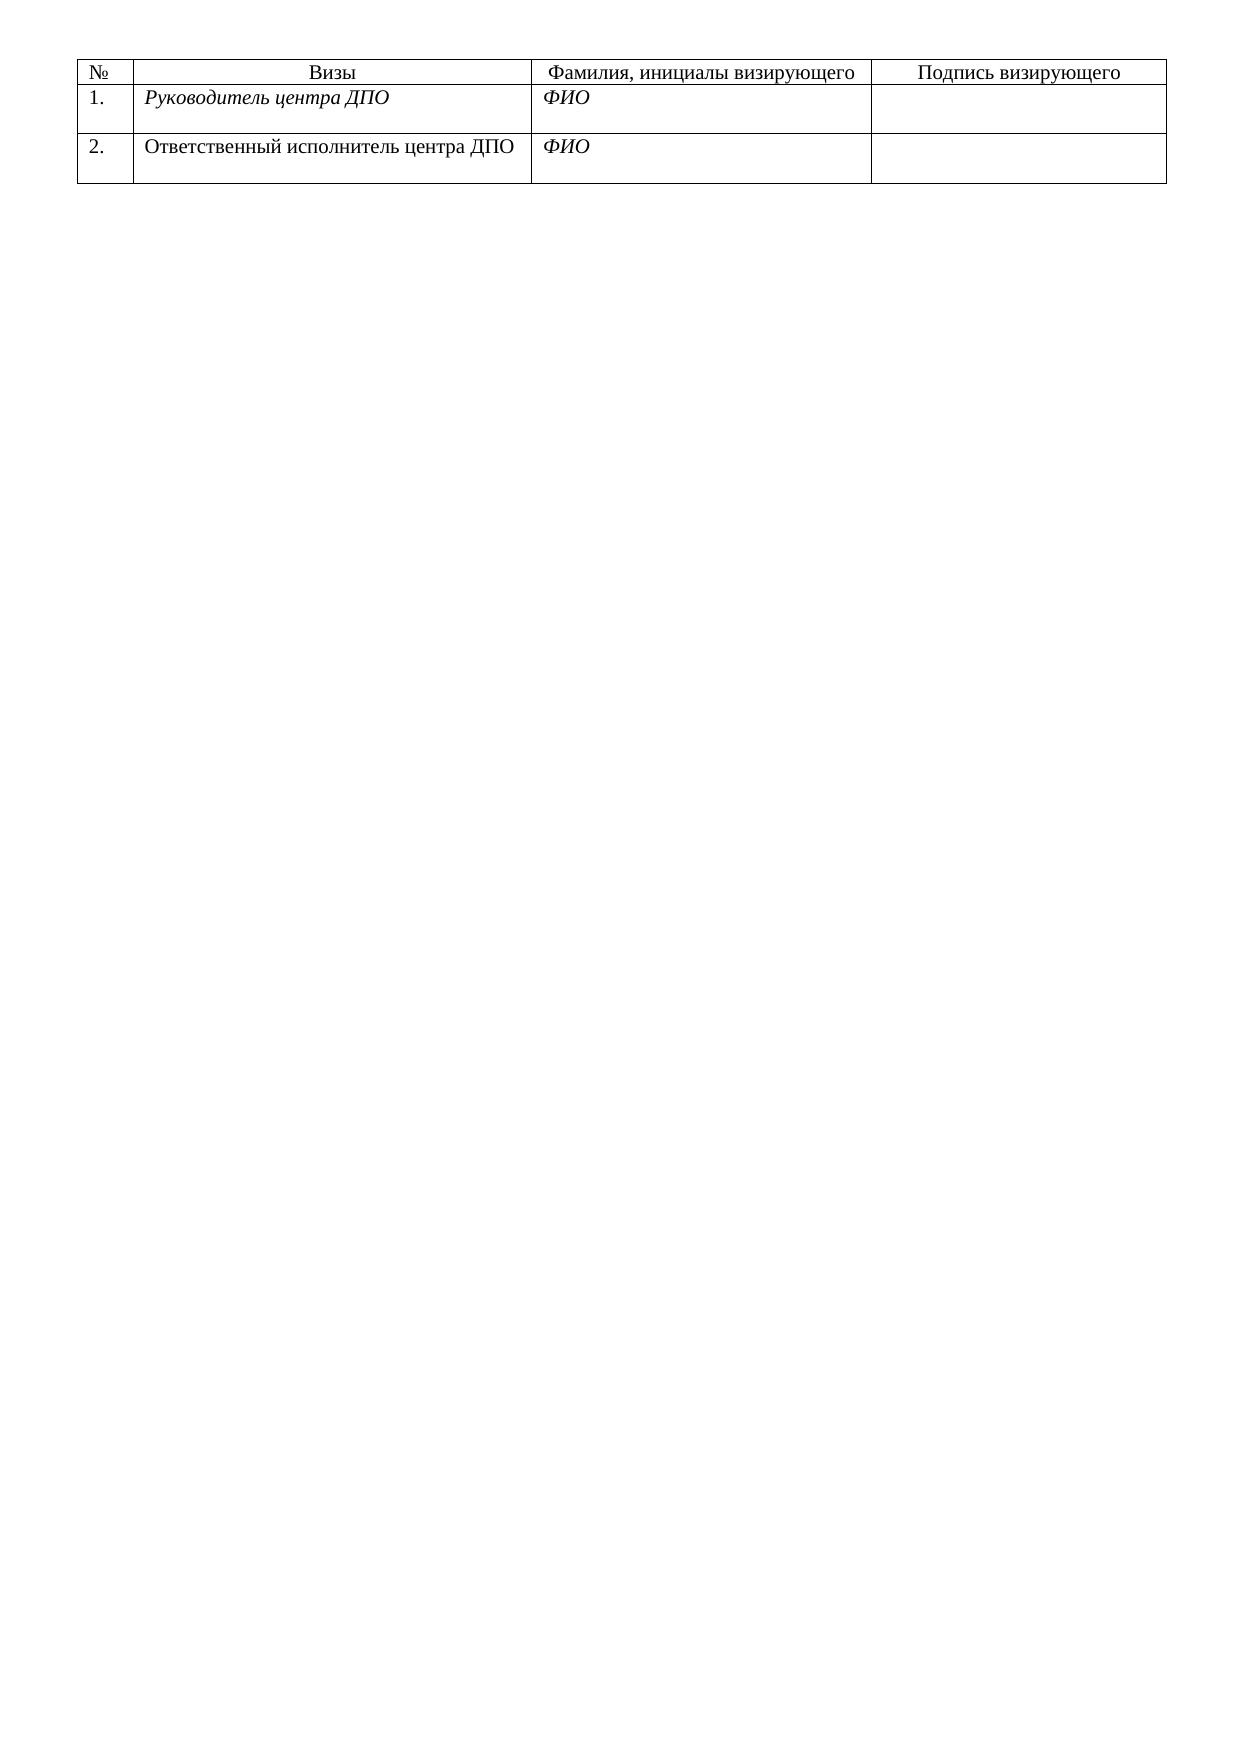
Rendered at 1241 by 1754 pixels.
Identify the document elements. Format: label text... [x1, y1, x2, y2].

table_header № [78, 60, 133, 84]
table_cell [872, 85, 1166, 133]
table_cell ФИО [532, 134, 871, 182]
table_cell [78, 134, 133, 182]
table_cell Руководитель центра ДПО [134, 85, 531, 133]
table_header Подпись визирующего [872, 60, 1166, 84]
table_cell ФИО [532, 85, 871, 133]
table_cell Ответственный исполнитель центра ДПО [134, 134, 531, 182]
table_cell [872, 134, 1166, 182]
table_cell [78, 85, 133, 133]
table_header Фамилия, инициалы визирующего [532, 60, 871, 84]
table_header Визы [134, 60, 531, 84]
